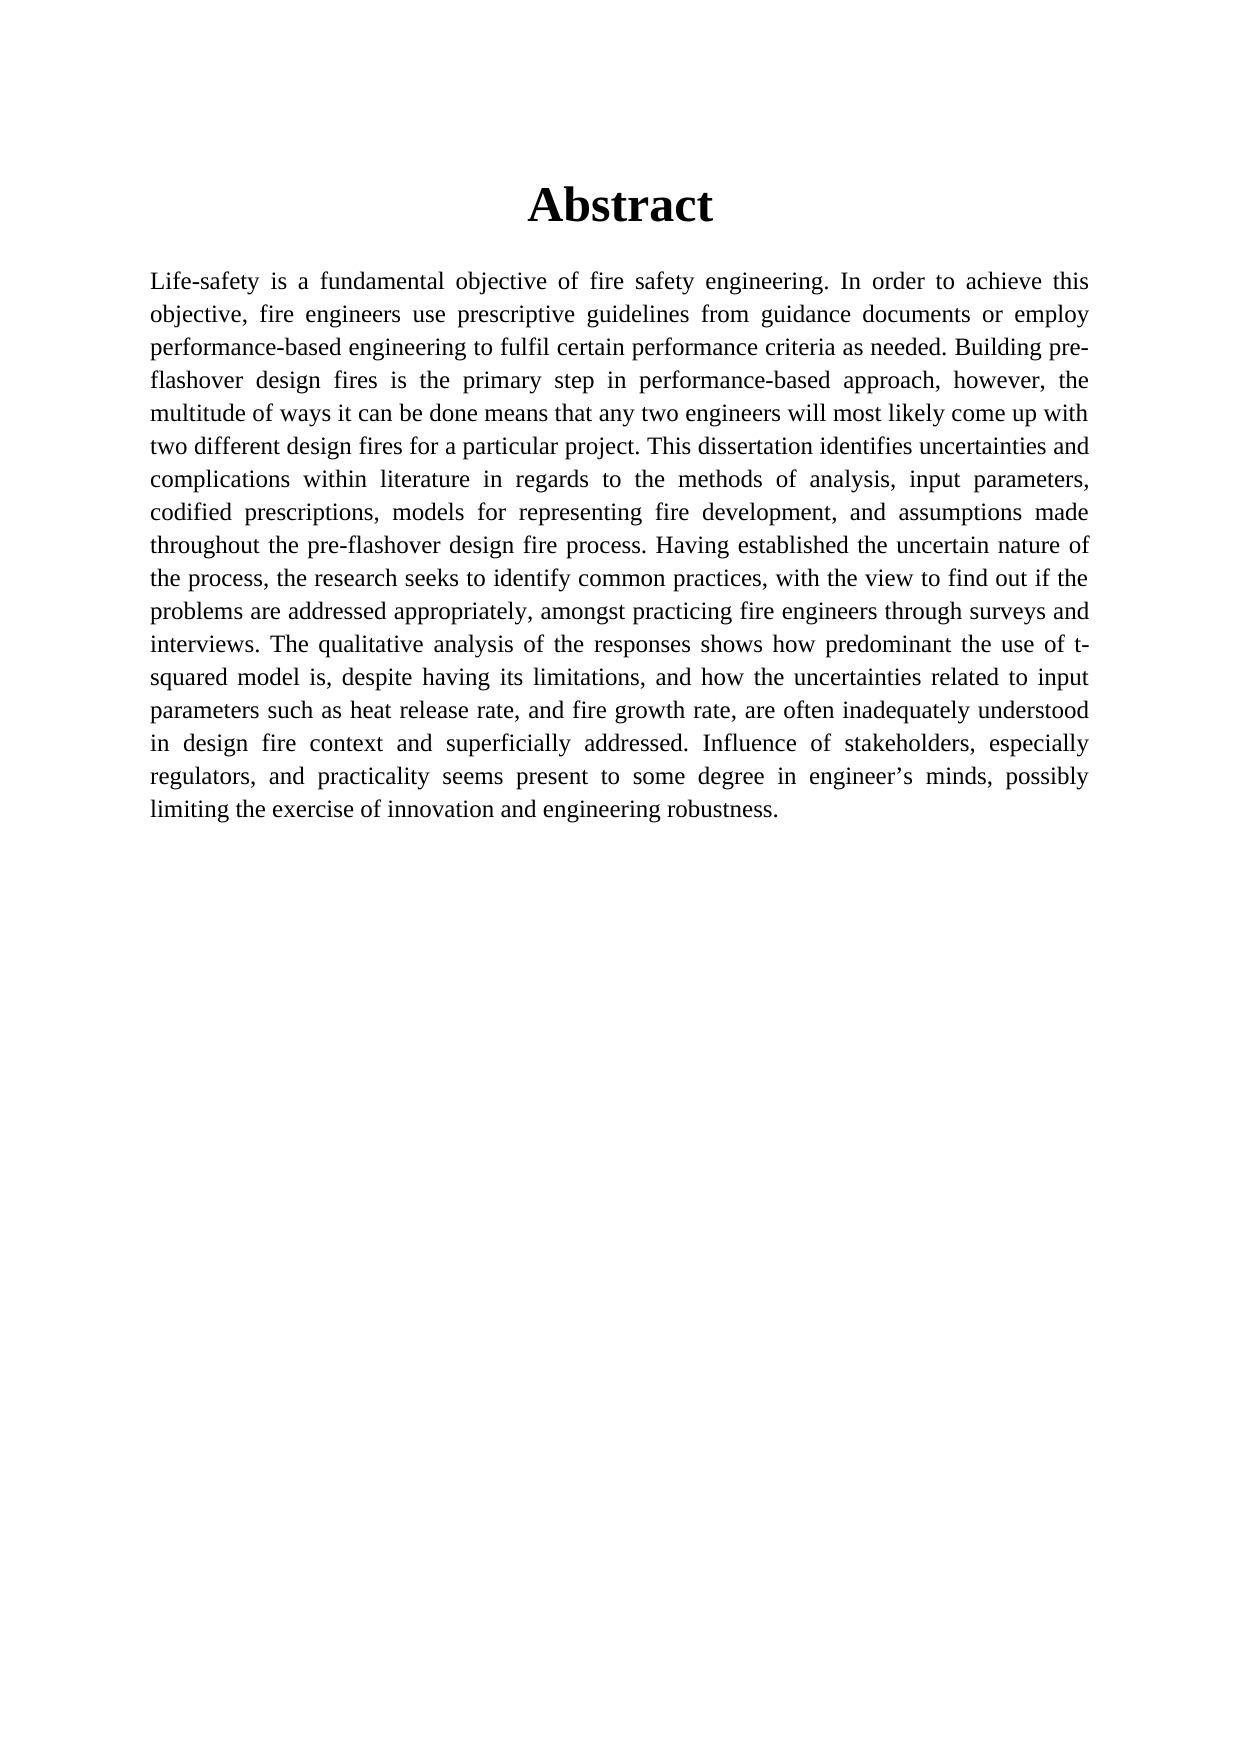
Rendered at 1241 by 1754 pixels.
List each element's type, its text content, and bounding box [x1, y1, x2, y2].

subtitle Abstract [150, 175, 1090, 232]
text Life-safety is a fundamental objective of fire safety engineering. In order to achieve this objective, fire engineers use prescriptive guidelines from guidance documents or employ performance-based engineering to fulfil certain performance criteria as needed. Building pre-flashover design fires is the primary step in performance-based approach, however, the multitude of ways it can be done means that any two engineers will most likely come up with two different design fires for a particular project. This dissertation identifies uncertainties and complications within literature in regards to the methods of analysis, input parameters, codified prescriptions, models for representing fire development, and assumptions made throughout the pre-flashover design fire process. Having established the uncertain nature of the process, the research seeks to identify common practices, with the view to find out if the problems are addressed appropriately, amongst practicing fire engineers through surveys and interviews. The qualitative analysis of the responses shows how predominant the use of t-squared model is, despite having its limitations, and how the uncertainties related to input parameters such as heat release rate, and fire growth rate, are often inadequately understood in design fire context and superficially addressed. Influence of stakeholders, especially regulators, and practicality seems present to some degree in engineer’s minds, possibly limiting the exercise of innovation and engineering robustness. [150, 266, 1090, 823]
